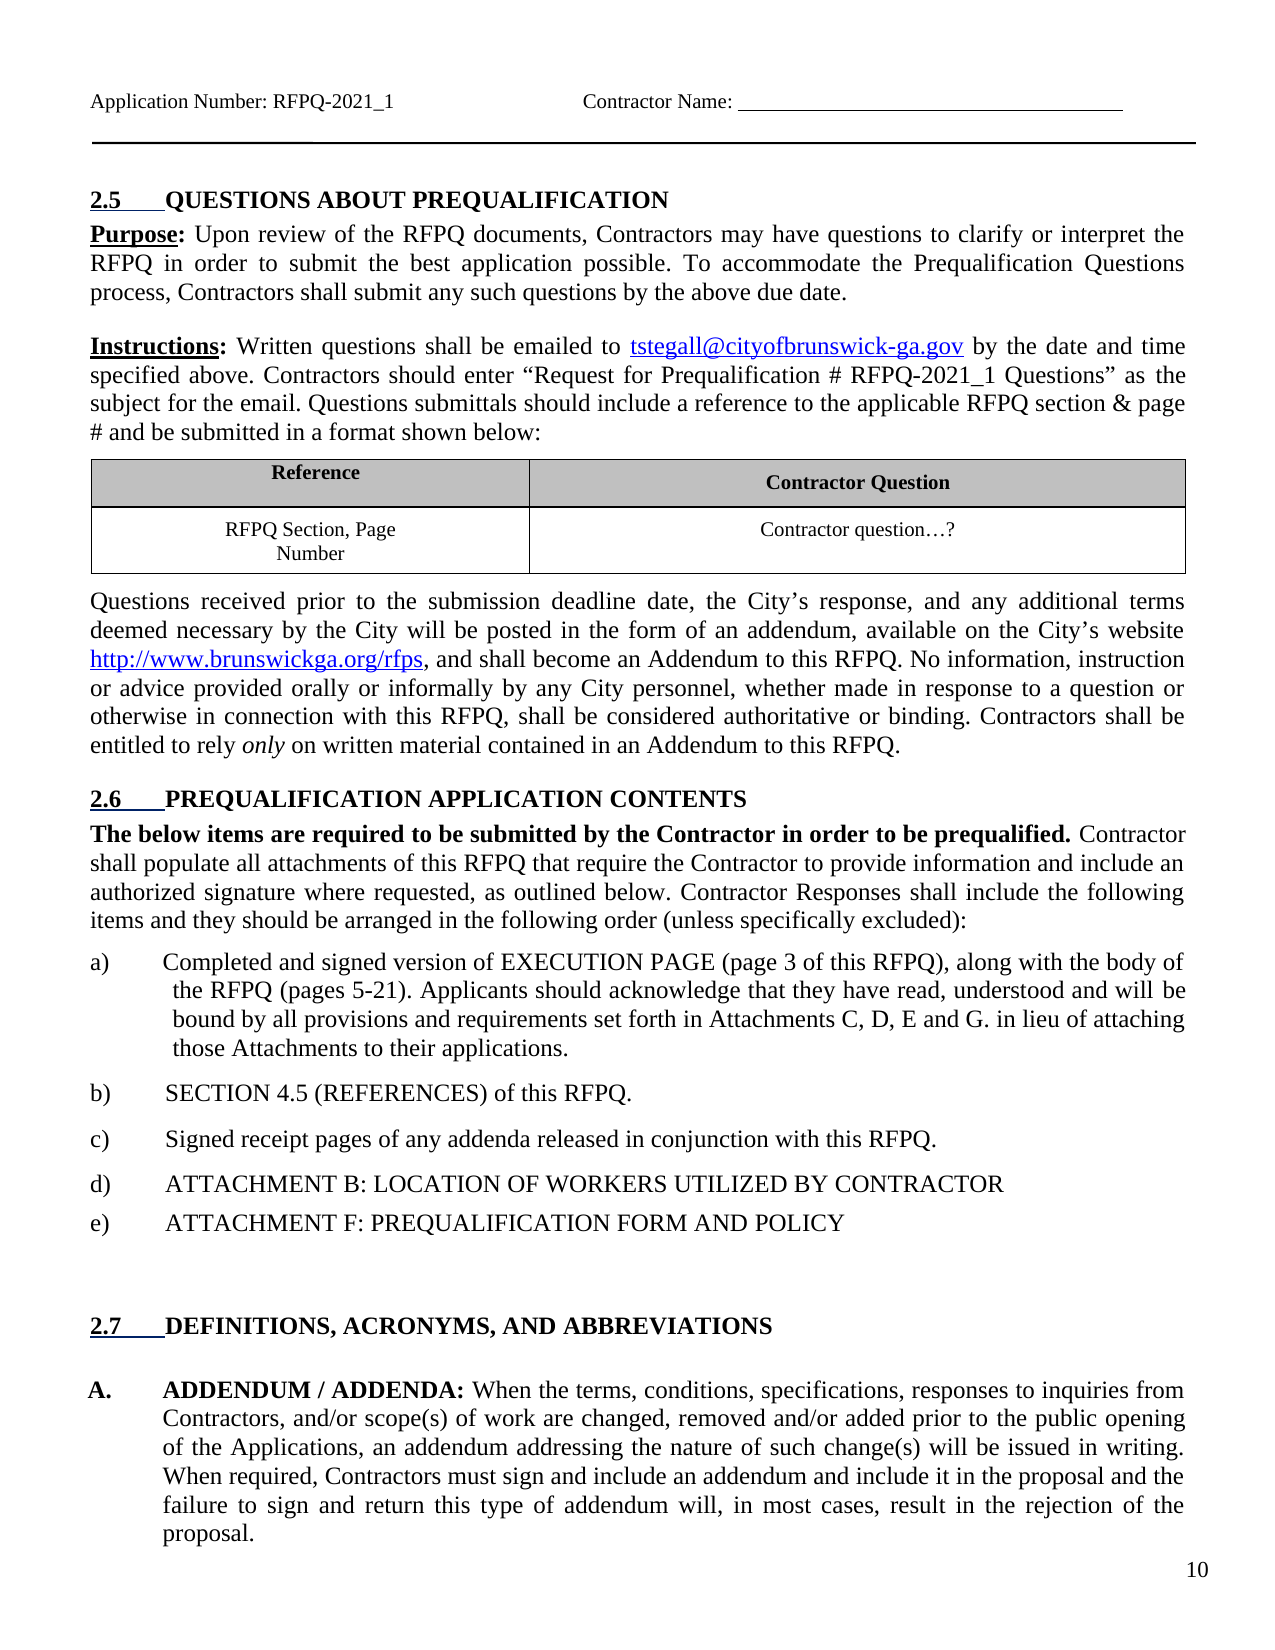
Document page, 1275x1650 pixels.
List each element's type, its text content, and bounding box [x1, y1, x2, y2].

table_header Contractor Question [530, 460, 1185, 506]
table_cell RFPQ Section, Page Number [92, 508, 529, 573]
subtitle DEFINITIONS, ACRONYMS, AND ABBREVIATIONS [90, 1311, 1208, 1340]
subtitle PREQUALIFICATION APPLICATION CONTENTS [90, 784, 1208, 813]
list ATTACHMENT F: PREQUALIFICATION FORM AND POLICY [90, 1208, 1208, 1236]
text Purpose: Upon review of the RFPQ documents, Contractors may have questions to clarify or interpret the RFPQ in order to submit the best application possible. To accommodate the Prequalification Questions process, Contractors shall submit any such questions by the above due date. [90, 219, 1186, 306]
table_header Reference [92, 460, 529, 506]
text Questions received prior to the submission deadline date, the City’s response, and any additional terms deemed necessary by the City will be posted in the form of an addendum, available on the City’s website http://www.brunswickga.org/rfps, and shall become an Addendum to this RFPQ. No information, instruction or advice provided orally or informally by any City personnel, whether made in response to a question or otherwise in connection with this RFPQ, shall be considered authoritative or binding. Contractors shall be entitled to rely only on written material contained in an Addendum to this RFPQ. [90, 586, 1186, 759]
table_cell Contractor question…? [530, 508, 1185, 573]
subtitle QUESTIONS ABOUT PREQUALIFICATION [90, 185, 1208, 214]
list Signed receipt pages of any addenda released in conjunction with this RFPQ. [90, 1124, 1208, 1153]
text The below items are required to be submitted by the Contractor in order to be prequalified. Contractor shall populate all attachments of this RFPQ that require the Contractor to provide information and include an authorized signature where requested, as outlined below. Contractor Responses shall include the following items and they should be arranged in the following order (unless specifically excluded): [90, 819, 1186, 934]
text Instructions: Written questions shall be emailed to tstegall@cityofbrunswick-ga.gov by the date and time specified above. Contractors should enter “Request for Prequalification # RFPQ-2021_1 Questions” as the subject for the email. Questions submittals should include a reference to the applicable RFPQ section & page # and be submitted in a format shown below: [90, 331, 1186, 446]
list ADDENDUM / ADDENDA: When the terms, conditions, specifications, responses to inquiries from Contractors, and/or scope(s) of work are changed, removed and/or added prior to the public opening of the Applications, an addendum addressing the nature of such change(s) will be issued in writing. When required, Contractors must sign and include an addendum and include it in the proposal and the failure to sign and return this type of addendum will, in most cases, result in the rejection of the proposal. [87, 1375, 1185, 1547]
list ATTACHMENT B: LOCATION OF WORKERS UTILIZED BY CONTRACTOR [90, 1169, 1208, 1198]
list Completed and signed version of EXECUTION PAGE (page 3 of this RFPQ), along with the body of the RFPQ (pages 5-21). Applicants should acknowledge that they have read, understood and will be bound by all provisions and requirements set forth in Attachments C, D, E and G. in lieu of attaching those Attachments to their applications. [90, 947, 1186, 1062]
list SECTION 4.5 (REFERENCES) of this RFPQ. [90, 1078, 1208, 1107]
